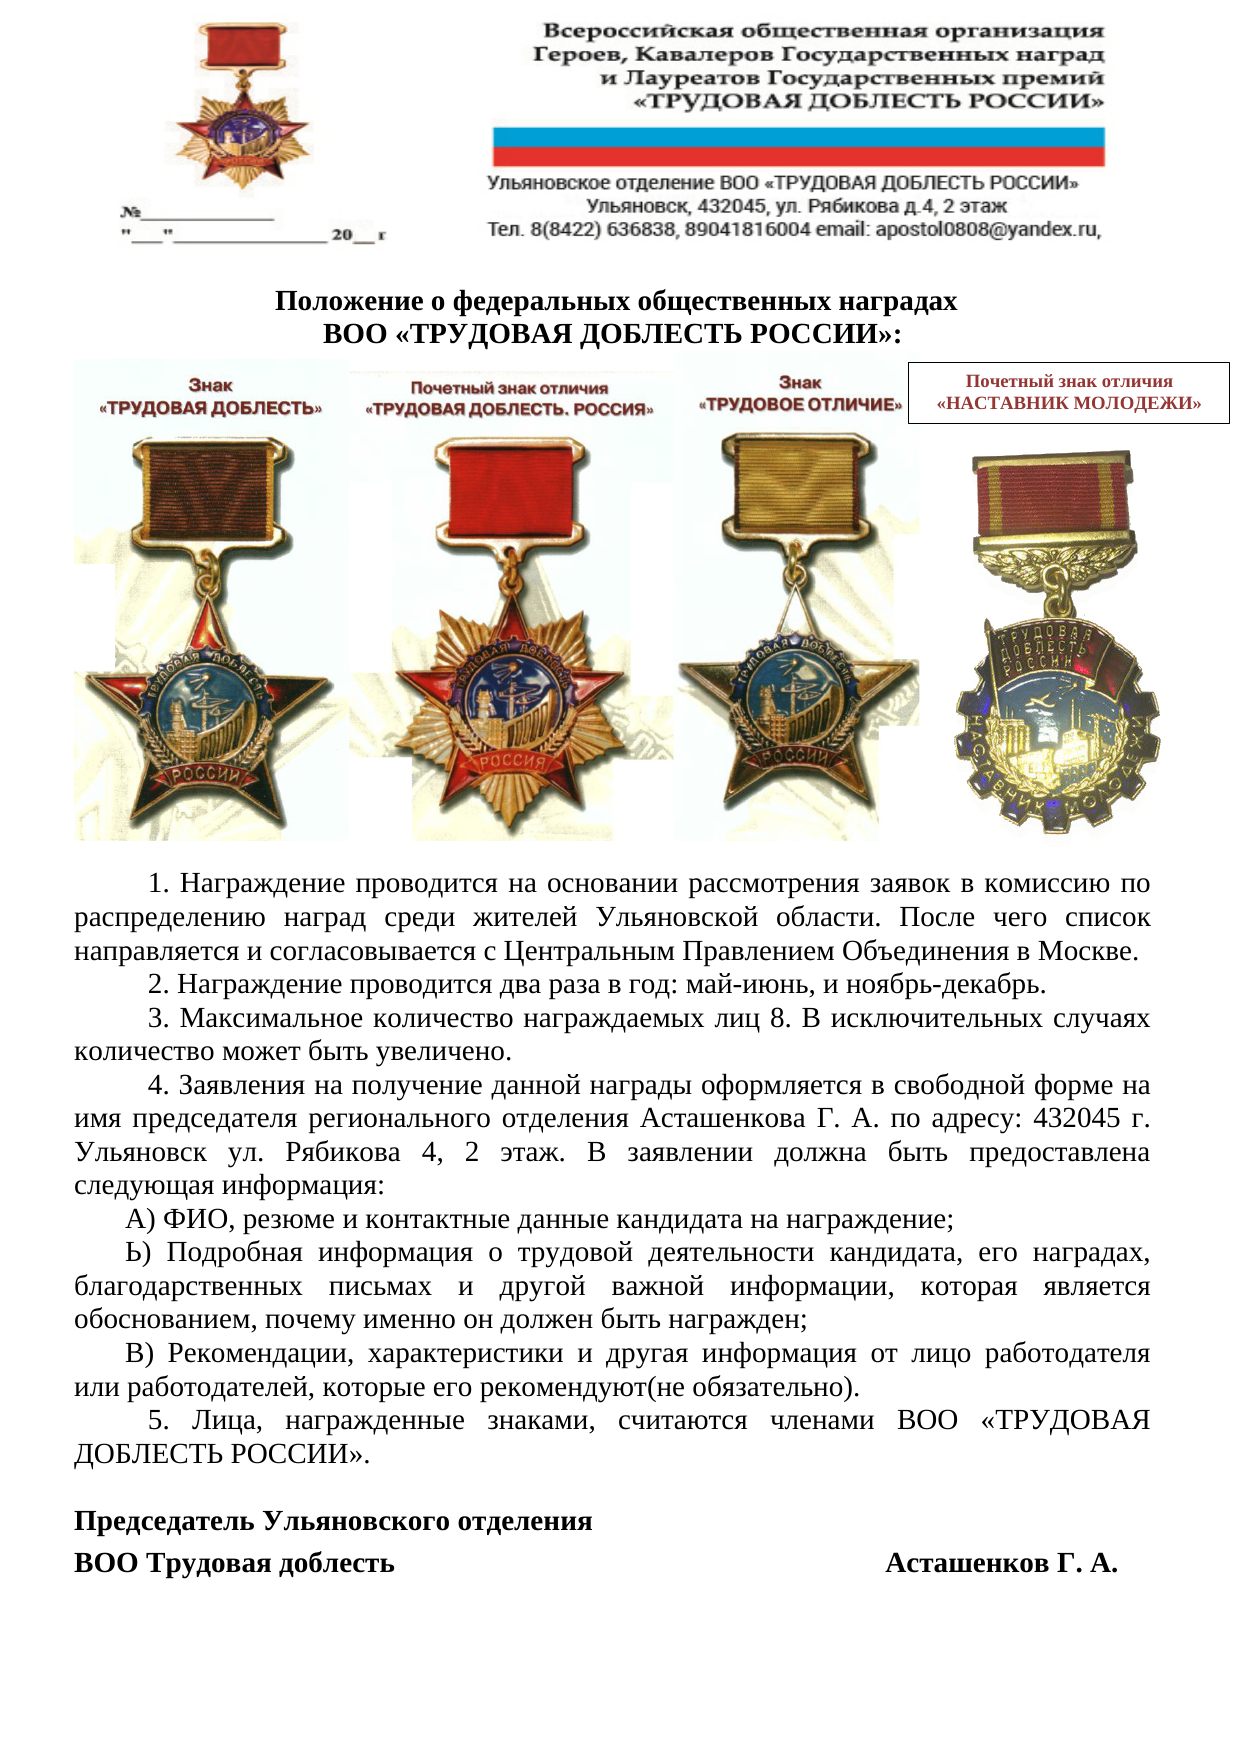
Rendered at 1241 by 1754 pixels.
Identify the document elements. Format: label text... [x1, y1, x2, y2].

text ВОО «ТРУДОВАЯ ДОБЛЕСТЬ РОССИИ»: [74, 317, 1152, 350]
text Положение о федеральных общественных наградах [74, 254, 1152, 317]
text А) ФИО, резюме и контактные данные кандидата на награждение; [74, 1201, 1152, 1234]
text 5. Лица, награжденные знаками, считаются членами ВОО «ТРУДОВАЯ ДОБЛЕСТЬ РОССИИ». [74, 1402, 1152, 1469]
picture [73, 350, 1177, 863]
text 1. Награждение проводится на основании рассмотрения заявок в комиссию по распределению наград среди жителей Ульяновской области. После чего список направляется и согласовывается с Центральным Правлением Объединения в Москве. [74, 866, 1152, 966]
text Председатель Ульяновского отделения [74, 1503, 1152, 1536]
text 4. Заявления на получение данной награды оформляется в свободной форме на имя председателя регионального отделения Асташенкова Г. А. по адресу: 432045 г. Ульяновск ул. Рябикова 4, 2 этаж. В заявлении должна быть предоставлена следующая информация: [74, 1067, 1152, 1201]
text Ь) Подробная информация о трудовой деятельности кандидата, его наградах, благодарственных письмах и другой важной информации, которая является обоснованием, почему именно он должен быть награжден; [74, 1234, 1152, 1335]
picture [0, 13, 1225, 254]
text ВОО Трудовая доблесть Асташенков Г. А. [74, 1545, 1152, 1578]
text 3. Максимальное количество награждаемых лиц 8. В исключительных случаях количество может быть увеличено. [74, 1000, 1152, 1067]
text В) Рекомендации, характеристики и другая информация от лицо работодателя или работодателей, которые его рекомендуют(не обязательно). [74, 1335, 1152, 1402]
text 2. Награждение проводится два раза в год: май-июнь, и ноябрь-декабрь. [74, 966, 1152, 1000]
